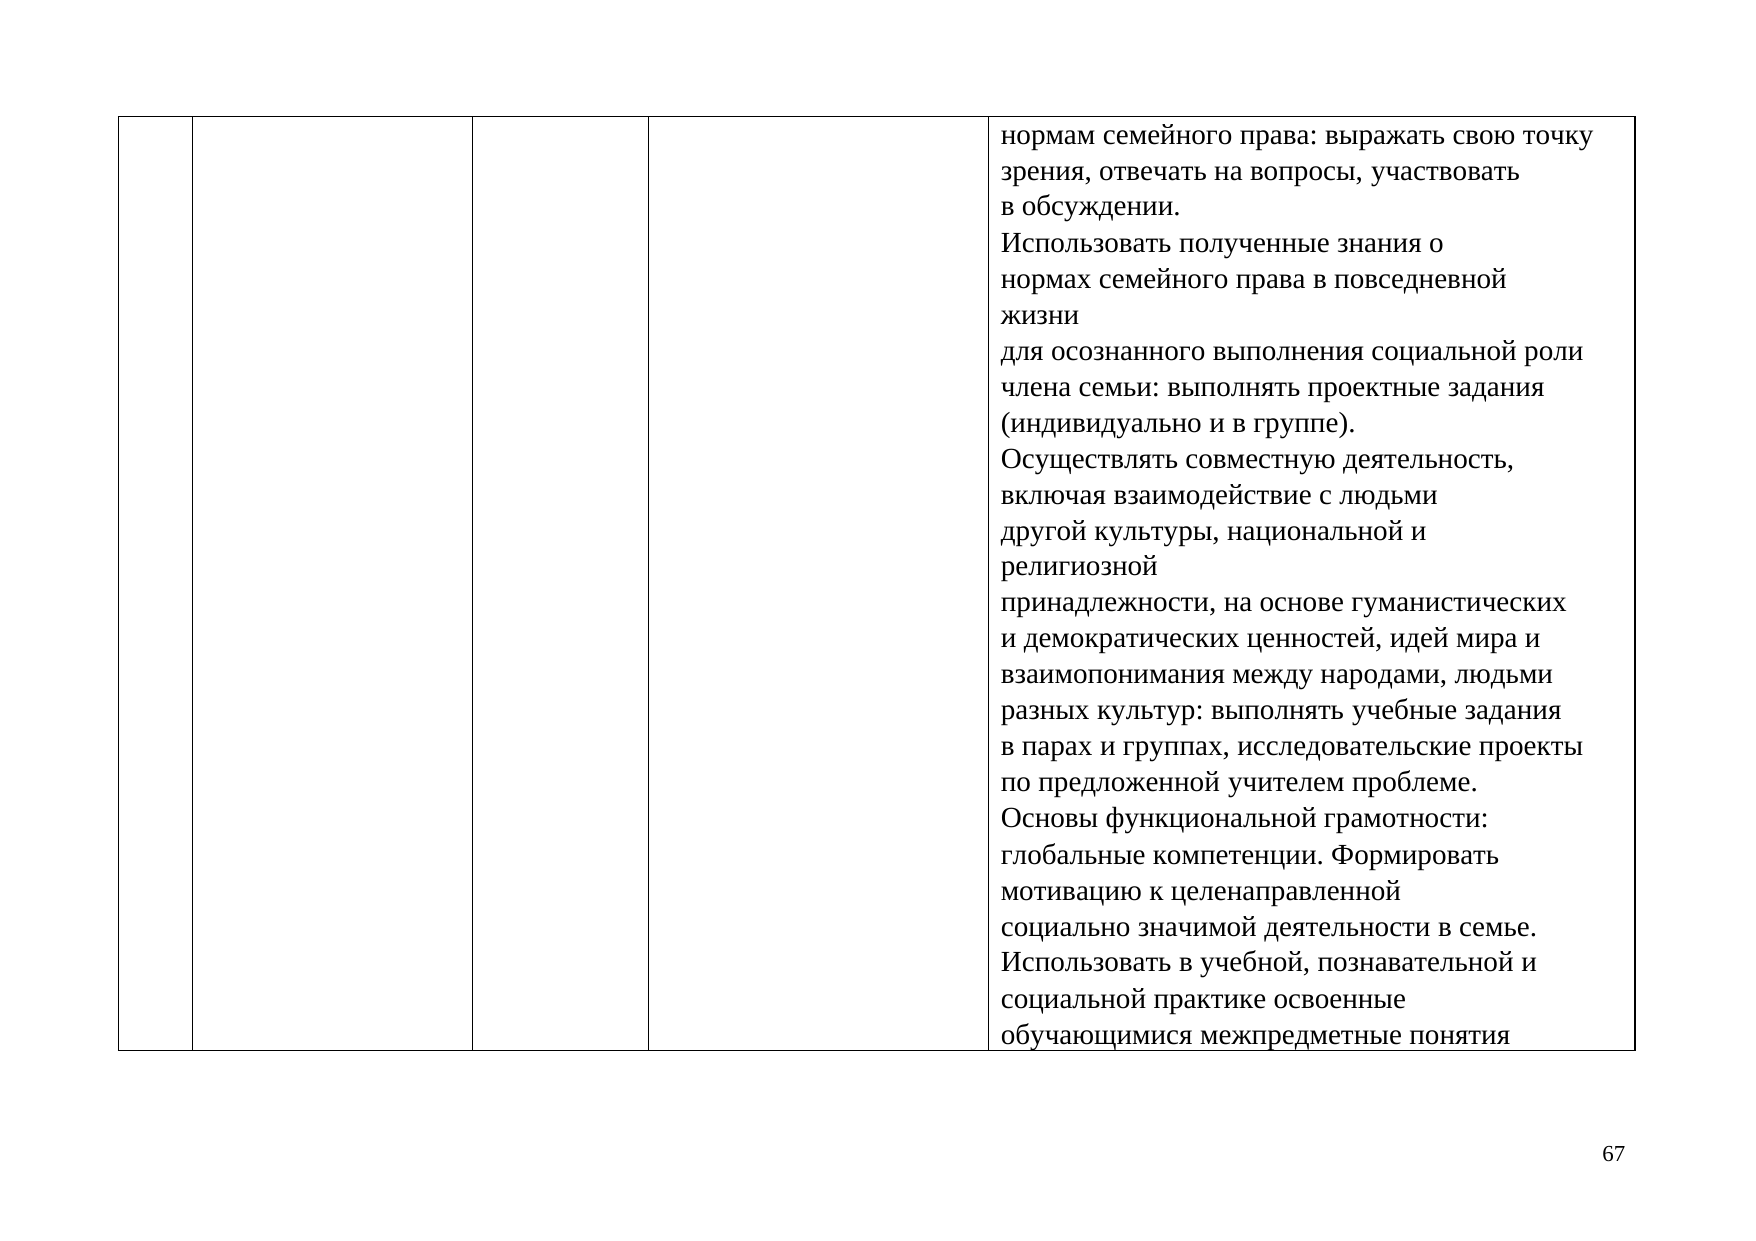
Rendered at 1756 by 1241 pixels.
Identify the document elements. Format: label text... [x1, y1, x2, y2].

table_header [193, 117, 472, 1050]
table_header [649, 117, 988, 1050]
table_header нормам семейного права: выражать свою точку зрения, отвечать на вопросы, участвовать в обсуждении. Использовать полученные знания о нормах семейного права в повседневной жизни для осознанного выполнения социальной роли члена семьи: выполнять проектные задания (индивидуально и в группе). Осуществлять совместную деятельность, включая взаимодействие с людьми другой культуры, национальной и религиозной принадлежности, на основе гуманистических и демократических ценностей, идей мира и взаимопонимания между народами, людьми разных культур: выполнять учебные задания в парах и группах, исследовательские проекты по предложенной учителем проблеме. Основы функциональной грамотности: глобальные компетенции. Формировать мотивацию к целенаправленной социально значимой деятельности в семье. Использовать в учебной, познавательной и социальной практике освоенные обучающимися межпредметные понятия [989, 117, 1634, 1050]
table_header [473, 117, 648, 1050]
table_header [119, 117, 192, 1050]
